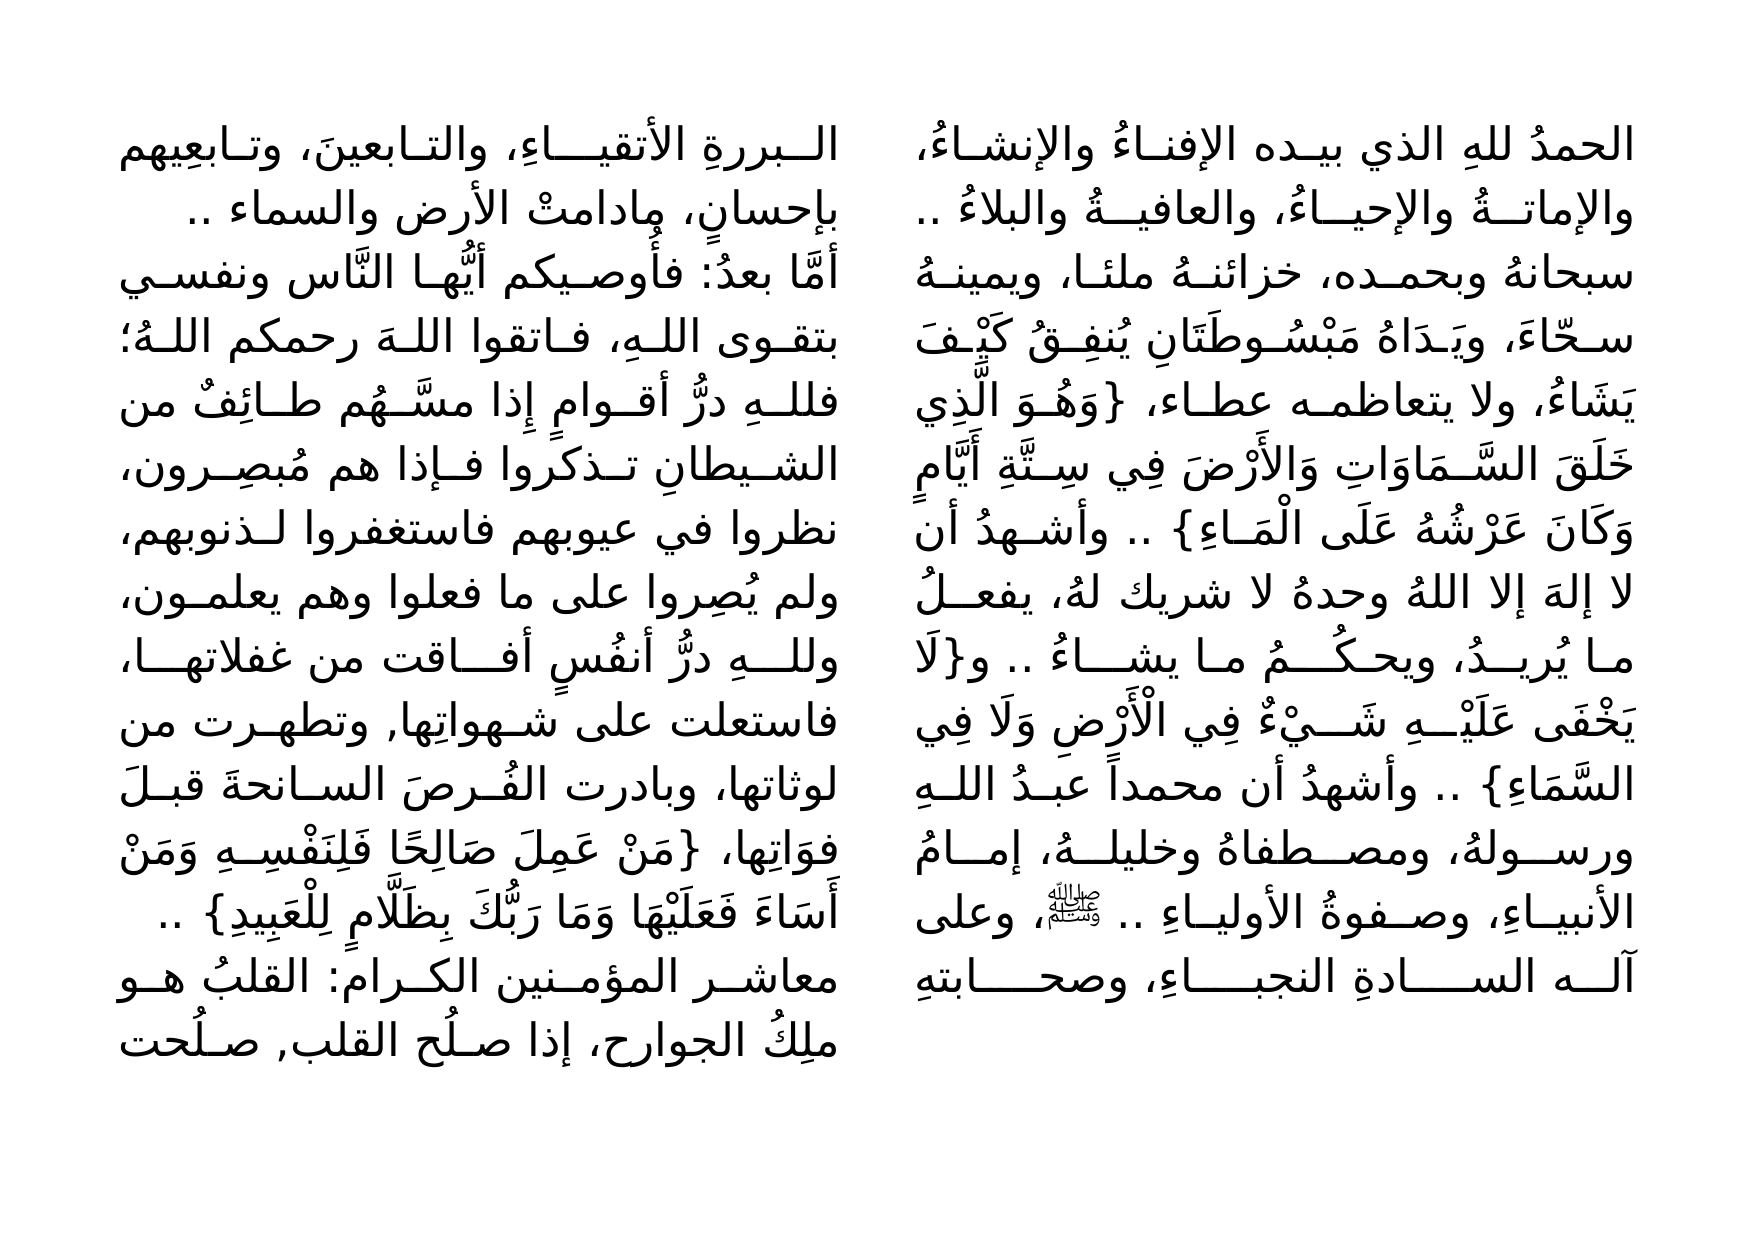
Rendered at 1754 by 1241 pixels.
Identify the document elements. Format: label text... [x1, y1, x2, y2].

text الحمدُ للهِ الذي بيده الإفناءُ والإنشاءُ، والإماتةُ والإحياءُ، والعافيةُ والبلاءُ .. سبحانهُ وبحمده، خزائنهُ ملئا، ويمينهُ سحّاءَ، ويَدَاهُ مَبْسُوطَتَانِ يُنفِقُ كَيْفَ يَشَاءُ، ولا يتعاظمه عطاء، {وَهُوَ الَّذِي خَلَقَ السَّمَاوَاتِ وَالأَرْضَ فِي سِتَّةِ أَيَّامٍ وَكَانَ عَرْشُهُ عَلَى الْمَاءِ} .. وأشهدُ أن لا إلهَ إلا اللهُ وحدهُ لا شريك لهُ، يفعــلُ مـا يُريـدُ، ويحـكُــمُ ما يشــاءُ .. و{لَا يَخْفَى عَلَيْهِ شَيْءٌ فِي الْأَرْضِ وَلَا فِي السَّمَاءِ} .. وأشهدُ أن محمداً عبدُ اللهِ ورسولهُ، ومصطفاهُ وخليلهُ، إمامُ الأنبياءِ، وصفوةُ الأولياءِ .. ﷺ، وعلى آله الســادةِ النجبــاءِ، وصحــابتهِ الــبررةِ الأتقيــاءِ، والتابعينَ، وتابعِيهم بإحسانٍ، مادامتْ الأرض والسماء .. [118, 118, 840, 235]
text الحمدُ للهِ الذي بيده الإفناءُ والإنشاءُ، والإماتةُ والإحياءُ، والعافيةُ والبلاءُ .. سبحانهُ وبحمده، خزائنهُ ملئا، ويمينهُ سحّاءَ، ويَدَاهُ مَبْسُوطَتَانِ يُنفِقُ كَيْفَ يَشَاءُ، ولا يتعاظمه عطاء، {وَهُوَ الَّذِي خَلَقَ السَّمَاوَاتِ وَالأَرْضَ فِي سِتَّةِ أَيَّامٍ وَكَانَ عَرْشُهُ عَلَى الْمَاءِ} .. وأشهدُ أن لا إلهَ إلا اللهُ وحدهُ لا شريك لهُ، يفعــلُ مـا يُريـدُ، ويحـكُــمُ ما يشــاءُ .. و{لَا يَخْفَى عَلَيْهِ شَيْءٌ فِي الْأَرْضِ وَلَا فِي السَّمَاءِ} .. وأشهدُ أن محمداً عبدُ اللهِ ورسولهُ، ومصطفاهُ وخليلهُ، إمامُ الأنبياءِ، وصفوةُ الأولياءِ .. ﷺ، وعلى آله الســادةِ النجبــاءِ، وصحــابتهِ الــبررةِ الأتقيــاءِ، والتابعينَ، وتابعِيهم بإحسانٍ، مادامتْ الأرض والسماء .. [914, 118, 1636, 1003]
text أمَّا بعدُ: فأُوصيكم أيُّها النَّاس ونفسي بتقوى اللهِ، فاتقوا اللهَ رحمكم اللهُ؛ فللهِ درُّ أقوامٍ إِذا مسَّهُم طائِفٌ من الشيطانِ تذكروا فإذا هم مُبصِرون، نظروا في عيوبهم فاستغفروا لذنوبهم، ولم يُصِروا على ما فعلوا وهم يعلمون، وللهِ درُّ أنفُسٍ أفاقت من غفلاتها، فاستعلت على شهواتِها, وتطهرت من لوثاتها، وبادرت الفُرصَ السانحةَ قبلَ فوَاتِها، {مَنْ عَمِلَ صَالِحًا فَلِنَفْسِهِ وَمَنْ أَسَاءَ فَعَلَيْهَا وَمَا رَبُّكَ بِظَلَّامٍ لِلْعَبِيدِ} .. [118, 246, 840, 939]
